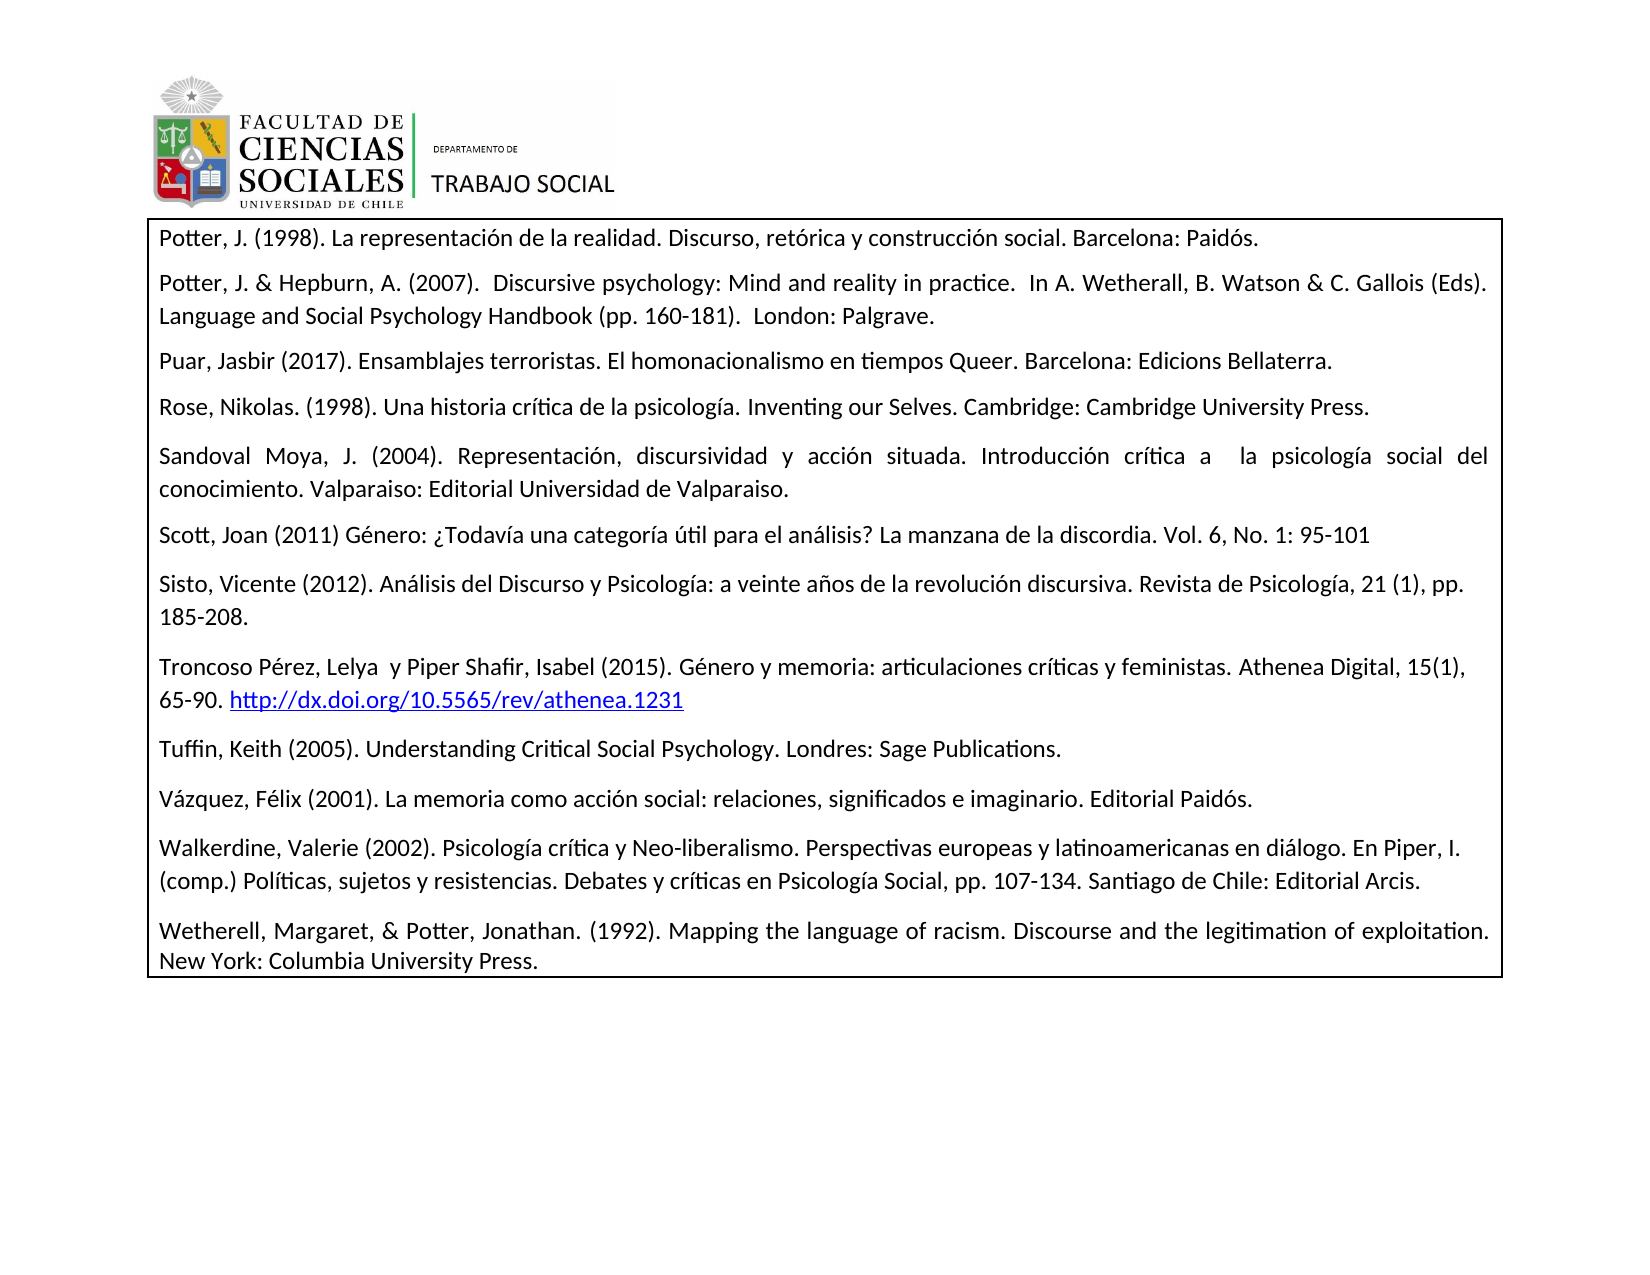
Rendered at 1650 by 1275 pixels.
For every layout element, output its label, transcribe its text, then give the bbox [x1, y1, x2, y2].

picture [147, 73, 618, 218]
